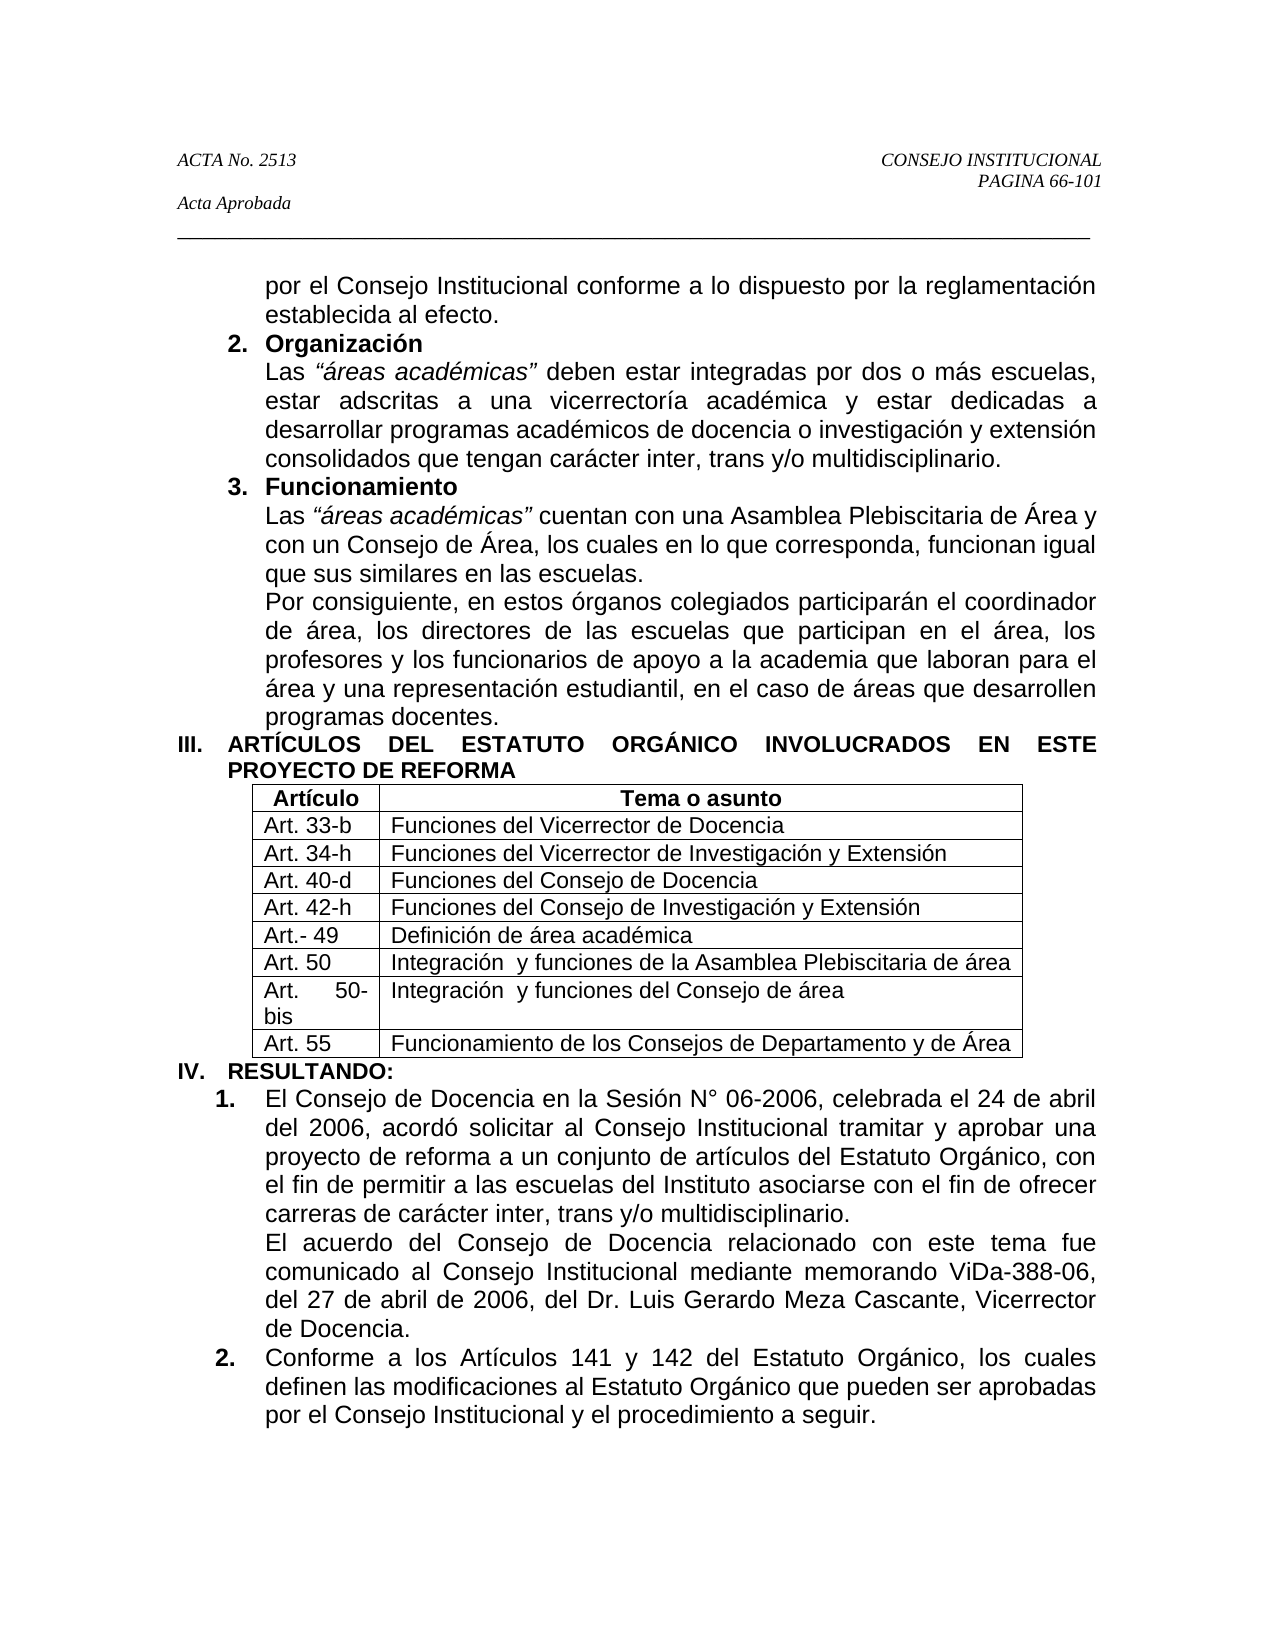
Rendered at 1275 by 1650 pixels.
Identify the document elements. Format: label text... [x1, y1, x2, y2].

list RESULTANDO: [177, 1058, 1098, 1084]
table_cell Art. 33-b [253, 812, 379, 838]
list Organización [227, 328, 1098, 357]
text El acuerdo del Consejo de Docencia relacionado con este tema fue comunicado al Consejo Institucional mediante memorando ViDa-388-06, del 27 de abril de 2006, del Dr. Luis Gerardo Meza Cascante, Vicerrector de Docencia. [265, 1228, 1098, 1343]
list Funcionamiento [227, 472, 1098, 501]
table_cell Funciones del Vicerrector de Investigación y Extensión [380, 840, 1022, 866]
table_header Artículo [253, 785, 379, 811]
table_cell Funciones del Vicerrector de Docencia [380, 812, 1022, 838]
table_cell Definición de área académica [380, 922, 1022, 948]
text Por consiguiente, en estos órganos colegiados participarán el coordinador de área, los directores de las escuelas que participan en el área, los profesores y los funcionarios de apoyo a la academia que laboran para el área y una representación estudiantil, en el caso de áreas que desarrollen programas docentes. [265, 587, 1098, 731]
list ARTÍCULOS DEL ESTATUTO ORGÁNICO INVOLUCRADOS EN ESTE PROYECTO DE REFORMA [177, 731, 1098, 784]
table_cell Art. 40-d [253, 867, 379, 893]
table_cell Integración y funciones de la Asamblea Plebiscitaria de área [380, 949, 1022, 976]
table_cell Art.- 49 [253, 922, 379, 948]
table_cell Art. 55 [253, 1030, 379, 1057]
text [265, 271, 1098, 328]
list Conforme a los Artículos 141 y 142 del Estatuto Orgánico, los cuales definen las modificaciones al Estatuto Orgánico que pueden ser aprobadas por el Consejo Institucional y el procedimiento a seguir. [215, 1343, 1098, 1429]
table_header Tema o asunto [380, 785, 1022, 811]
table_cell Art. 50 [253, 949, 379, 976]
table_cell Art. 50-bis [253, 977, 379, 1029]
table_cell Art. 34-h [253, 840, 379, 866]
table_cell Funciones del Consejo de Investigación y Extensión [380, 894, 1022, 921]
table_cell Integración y funciones del Consejo de área [380, 977, 1022, 1029]
table_cell Art. 42-h [253, 894, 379, 921]
text Las “áreas académicas” cuentan con una Asamblea Plebiscitaria de Área y con un Consejo de Área, los cuales en lo que corresponda, funcionan igual que sus similares en las escuelas. [265, 501, 1098, 587]
table_cell Funcionamiento de los Consejos de Departamento y de Área [380, 1030, 1022, 1057]
table_cell Funciones del Consejo de Docencia [380, 867, 1022, 893]
text Las “áreas académicas” deben estar integradas por dos o más escuelas, estar adscritas a una vicerrectoría académica y estar dedicadas a desarrollar programas académicos de docencia o investigación y extensión consolidados que tengan carácter inter, trans y/o multidisciplinario. [265, 357, 1098, 472]
list El Consejo de Docencia en la Sesión N° 06-2006, celebrada el 24 de abril del 2006, acordó solicitar al Consejo Institucional tramitar y aprobar una proyecto de reforma a un conjunto de artículos del Estatuto Orgánico, con el fin de permitir a las escuelas del Instituto asociarse con el fin de ofrecer carreras de carácter inter, trans y/o multidisciplinario. [215, 1084, 1098, 1228]
